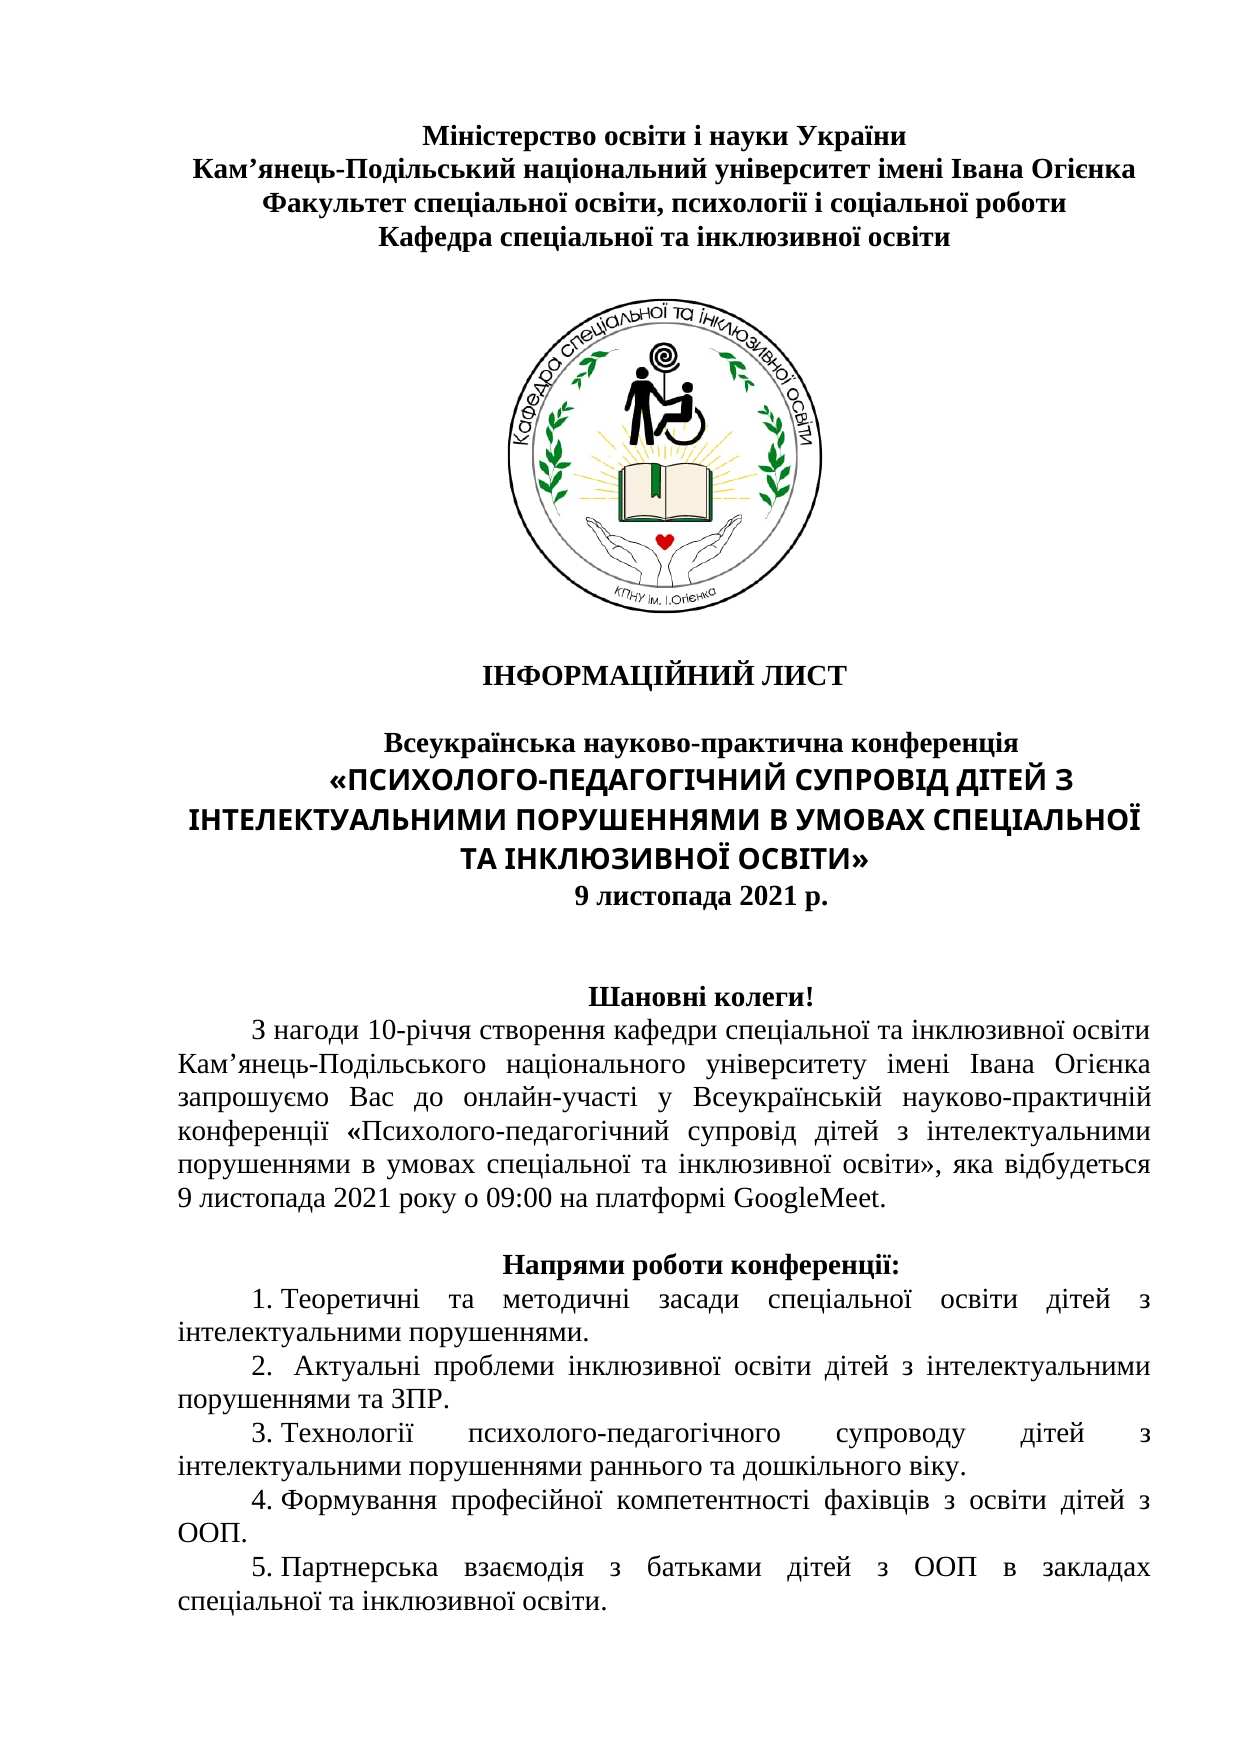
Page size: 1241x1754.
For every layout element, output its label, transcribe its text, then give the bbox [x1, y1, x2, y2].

text «Психолого-педагогічний супровід дітей з інтелектуальними порушеннями в умовах спеціальної та інклюзивної освіти» [177, 759, 1152, 878]
text Факультет спеціальної освіти, психології і соціальної роботи [177, 185, 1152, 219]
list Технології психолого-педагогічного супроводу дітей з інтелектуальними порушеннями раннього та дошкільного віку. [177, 1415, 1152, 1482]
picture [461, 252, 868, 659]
list Актуальні проблеми інклюзивної освіти дітей з інтелектуальними порушеннями та ЗПР. [177, 1348, 1152, 1415]
list Партнерська взаємодія з батьками дітей з ООП в закладах спеціальної та інклюзивної освіти. [177, 1549, 1152, 1616]
text Напрями роботи конференції: [177, 1247, 1152, 1281]
list Теоретичні та методичні засади спеціальної освіти дітей з інтелектуальними порушеннями. [177, 1281, 1152, 1348]
text Шановні колеги! [177, 979, 1152, 1012]
text Міністерство освіти і науки України [177, 118, 1152, 152]
text Кафедра спеціальної та інклюзивної освіти [177, 219, 1152, 252]
text З нагоди 10-річчя створення кафедри спеціальної та інклюзивної освіти Кам’янець-Подільського національного університету імені Івана Огієнка запрошуємо Вас до онлайн-участі у Всеукраїнській науково-практичній конференції «Психолого-педагогічний супровід дітей з інтелектуальними порушеннями в умовах спеціальної та інклюзивної освіти», яка відбудеться 9 листопада 2021 року о 09:00 на платформі GoogleMeet. [177, 1012, 1152, 1214]
text Кам’янець-Подільський національний університет імені Івана Огієнка [177, 152, 1152, 185]
text 9 листопада 2021 р. [177, 878, 1152, 912]
list Формування професійної компетентності фахівців з освіти дітей з ООП. [177, 1482, 1152, 1549]
text Всеукраїнська науково-практична конференція [177, 726, 1152, 759]
text Інформаційний лист [177, 658, 1152, 692]
